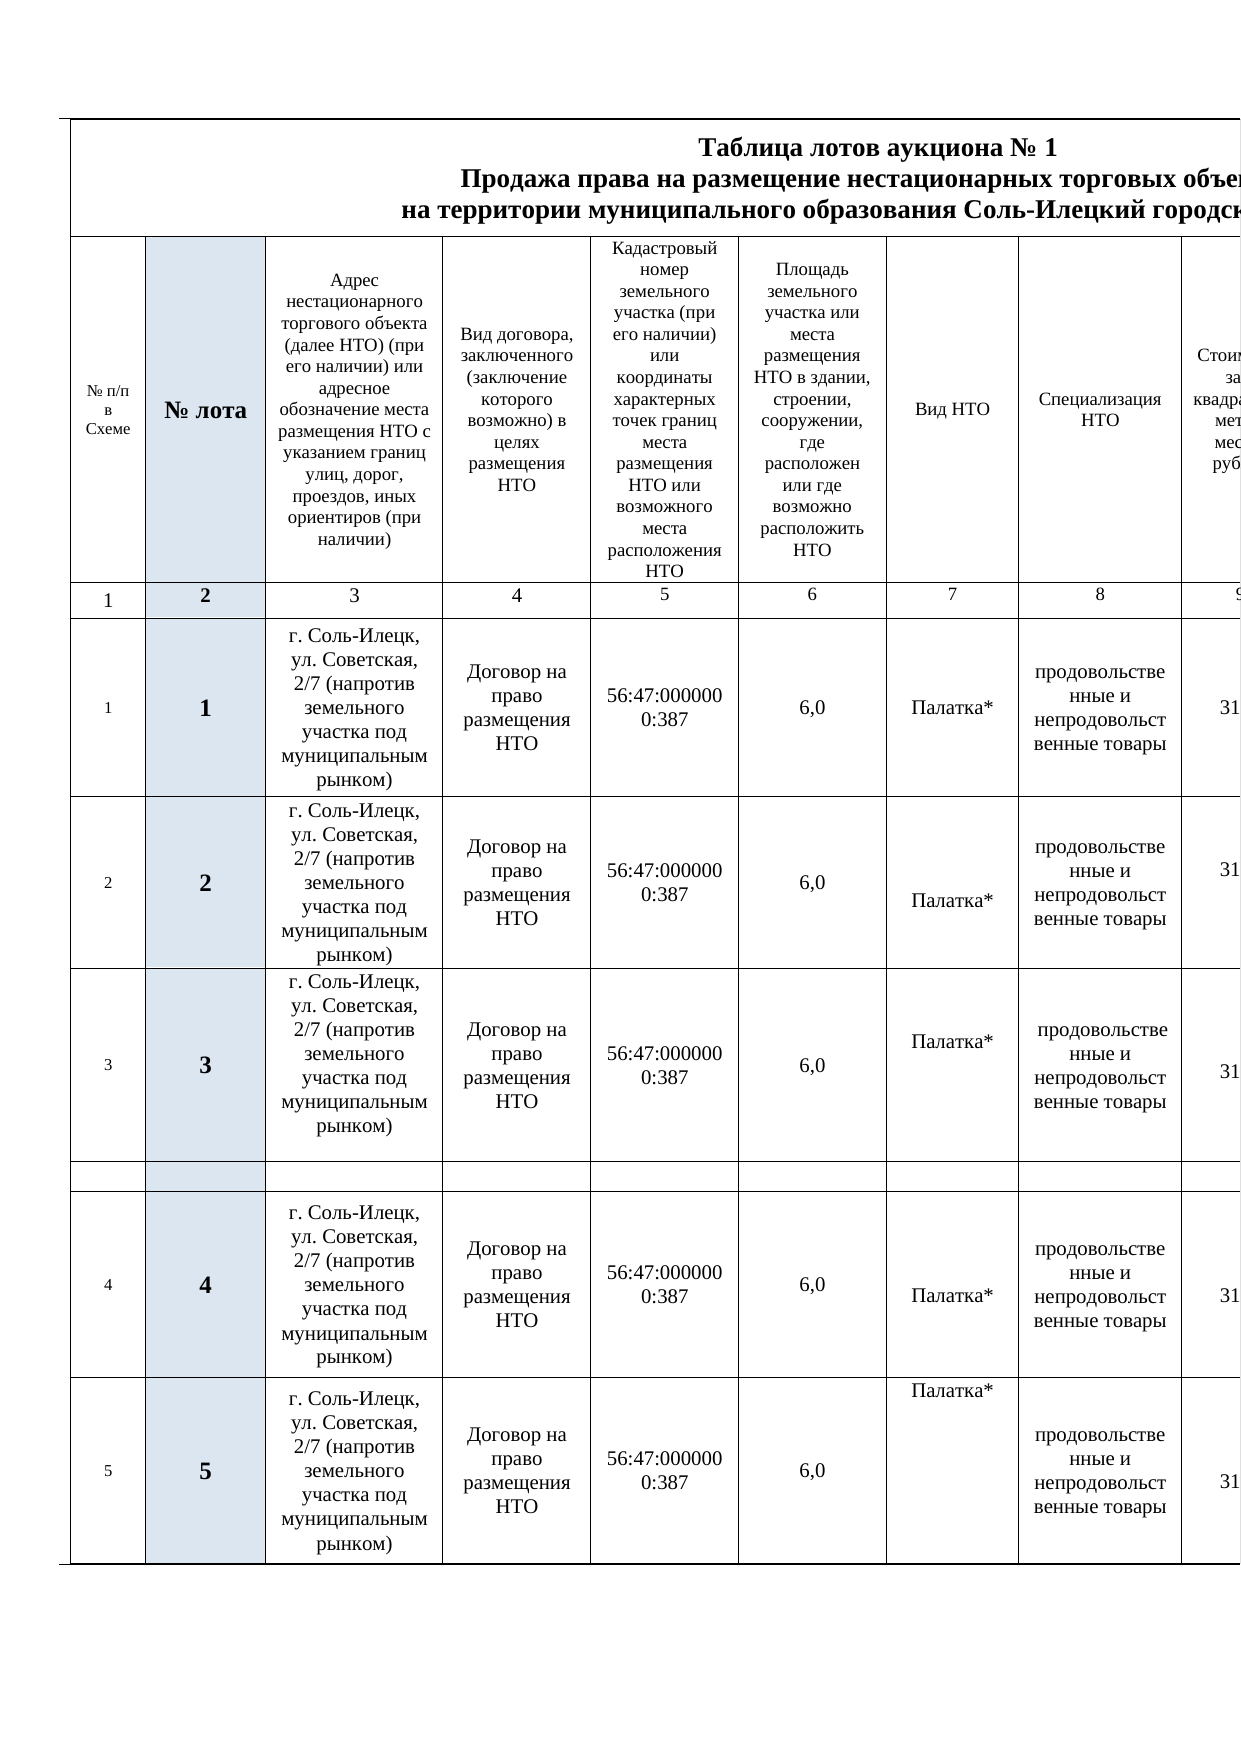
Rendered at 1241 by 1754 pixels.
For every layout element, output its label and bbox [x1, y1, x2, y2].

table_header [1019, 1378, 1181, 1563]
table_header [739, 1162, 886, 1191]
table_header [266, 237, 442, 582]
table_header [59, 119, 70, 1564]
table_header [443, 583, 590, 618]
table_header [887, 969, 1018, 1161]
table_header [71, 583, 145, 618]
table_header [266, 969, 442, 1161]
table_header [266, 797, 442, 968]
table_header [739, 583, 886, 618]
table_header [591, 237, 738, 582]
table_header [266, 583, 442, 618]
table_header [266, 1378, 442, 1563]
table_header [71, 797, 145, 968]
table_header [1019, 583, 1181, 618]
table_header [1019, 1192, 1181, 1377]
table_header [71, 237, 145, 582]
table_header [887, 1378, 1018, 1563]
table_header [71, 1192, 145, 1377]
table_header [739, 619, 886, 796]
table_header [266, 1162, 442, 1191]
table_header [1019, 619, 1181, 796]
table_header [887, 583, 1018, 618]
table_header [71, 1378, 145, 1563]
table_header [71, 969, 145, 1161]
table_header [739, 237, 886, 582]
table_header [739, 969, 886, 1161]
table_header [591, 583, 738, 618]
table_header [266, 1192, 442, 1377]
table_header [739, 797, 886, 968]
table_header [443, 237, 590, 582]
table_header [71, 120, 1240, 236]
table_header [739, 1378, 886, 1563]
table_header [1019, 1162, 1181, 1191]
table_header [71, 1162, 145, 1191]
table_header [739, 1192, 886, 1377]
table_header [1019, 797, 1181, 968]
table_header [1019, 237, 1181, 582]
table_header [887, 1192, 1018, 1377]
table_header [887, 237, 1018, 582]
table_header [887, 1162, 1018, 1191]
table_header [887, 619, 1018, 796]
table_header [1182, 583, 1240, 618]
table_header [887, 797, 1018, 968]
table_header [71, 619, 145, 796]
table_header [1019, 969, 1181, 1161]
table_header [266, 619, 442, 796]
